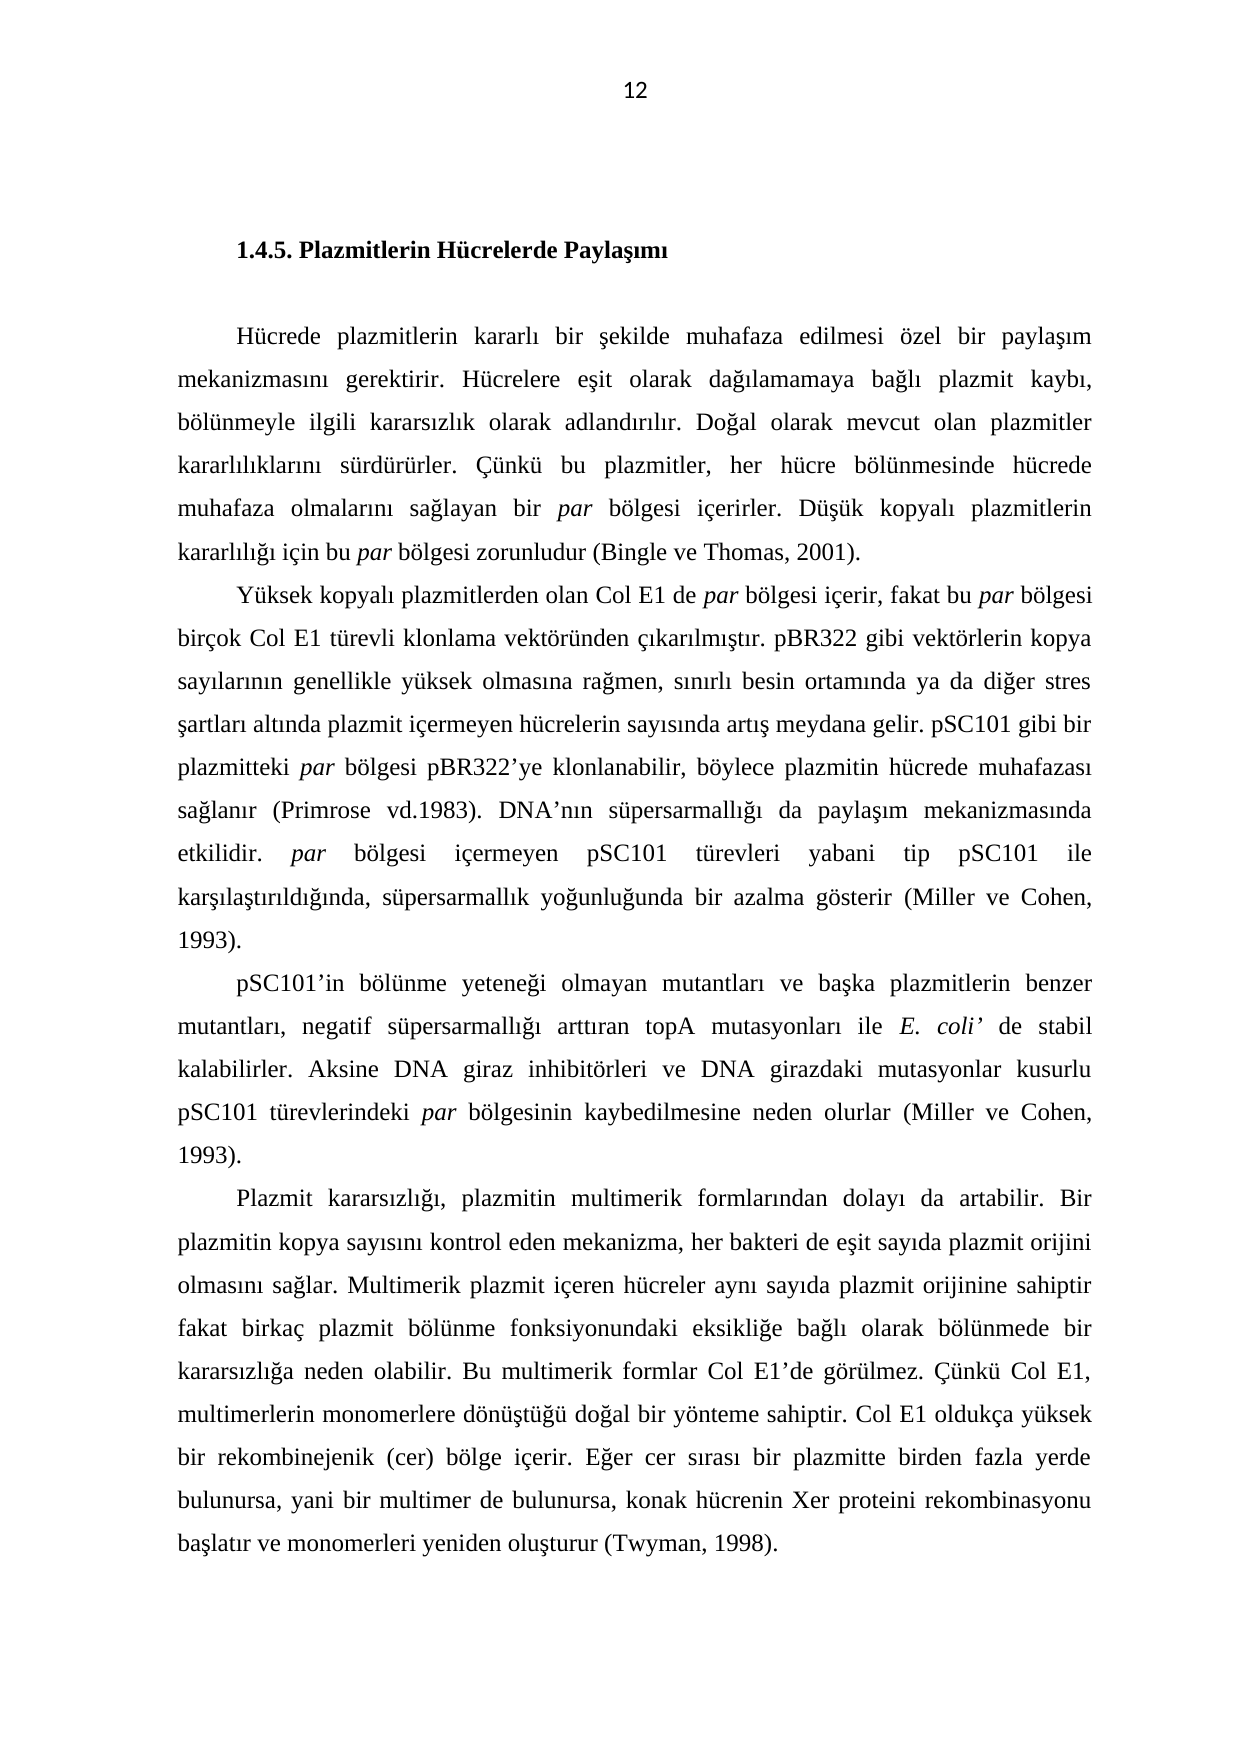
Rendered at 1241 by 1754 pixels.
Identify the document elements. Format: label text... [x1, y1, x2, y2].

text Plazmit kararsızlığı, plazmitin multimerik formlarından dolayı da artabilir. Bir plazmitin kopya sayısını kontrol eden mekanizma, her bakteri de eşit sayıda plazmit orijini olmasını sağlar. Multimerik plazmit içeren hücreler aynı sayıda plazmit orijinine sahiptir fakat birkaç plazmit bölünme fonksiyonundaki eksikliğe bağlı olarak bölünmede bir kararsızlığa neden olabilir. Bu multimerik formlar Col E1’de görülmez. Çünkü Col E1, multimerlerin monomerlere dönüştüğü doğal bir yönteme sahiptir. Col E1 oldukça yüksek bir rekombinejenik (cer) bölge içerir. Eğer cer sırası bir plazmitte birden fazla yerde bulunursa, yani bir multimer de bulunursa, konak hücrenin Xer proteini rekombinasyonu başlatır ve monomerleri yeniden oluşturur (Twyman, 1998). [177, 1183, 1092, 1557]
text Hücrede plazmitlerin kararlı bir şekilde muhafaza edilmesi özel bir paylaşım mekanizmasını gerektirir. Hücrelere eşit olarak dağılamamaya bağlı plazmit kaybı, bölünmeyle ilgili kararsızlık olarak adlandırılır. Doğal olarak mevcut olan plazmitler kararlılıklarını sürdürürler. Çünkü bu plazmitler, her hücre bölünmesinde hücrede muhafaza olmalarını sağlayan bir par bölgesi içerirler. Düşük kopyalı plazmitlerin kararlılığı için bu par bölgesi zorunludur (Bingle ve Thomas, 2001). [177, 321, 1092, 565]
text 1.4.5. Plazmitlerin Hücrelerde Paylaşımı [177, 235, 1092, 263]
text pSC101’in bölünme yeteneği olmayan mutantları ve başka plazmitlerin benzer mutantları, negatif süpersarmallığı arttıran topA mutasyonları ile E. coli’ de stabil kalabilirler. Aksine DNA giraz inhibitörleri ve DNA girazdaki mutasyonlar kusurlu pSC101 türevlerindeki par bölgesinin kaybedilmesine neden olurlar (Miller ve Cohen, 1993). [177, 968, 1092, 1169]
text Yüksek kopyalı plazmitlerden olan Col E1 de par bölgesi içerir, fakat bu par bölgesi birçok Col E1 türevli klonlama vektöründen çıkarılmıştır. pBR322 gibi vektörlerin kopya sayılarının genellikle yüksek olmasına rağmen, sınırlı besin ortamında ya da diğer stres şartları altında plazmit içermeyen hücrelerin sayısında artış meydana gelir. pSC101 gibi bir plazmitteki par bölgesi pBR322’ye klonlanabilir, böylece plazmitin hücrede muhafazası sağlanır (Primrose vd.1983). DNA’nın süpersarmallığı da paylaşım mekanizmasında etkilidir. par bölgesi içermeyen pSC101 türevleri yabani tip pSC101 ile karşılaştırıldığında, süpersarmallık yoğunluğunda bir azalma gösterir (Miller ve Cohen, 1993). [177, 580, 1092, 953]
